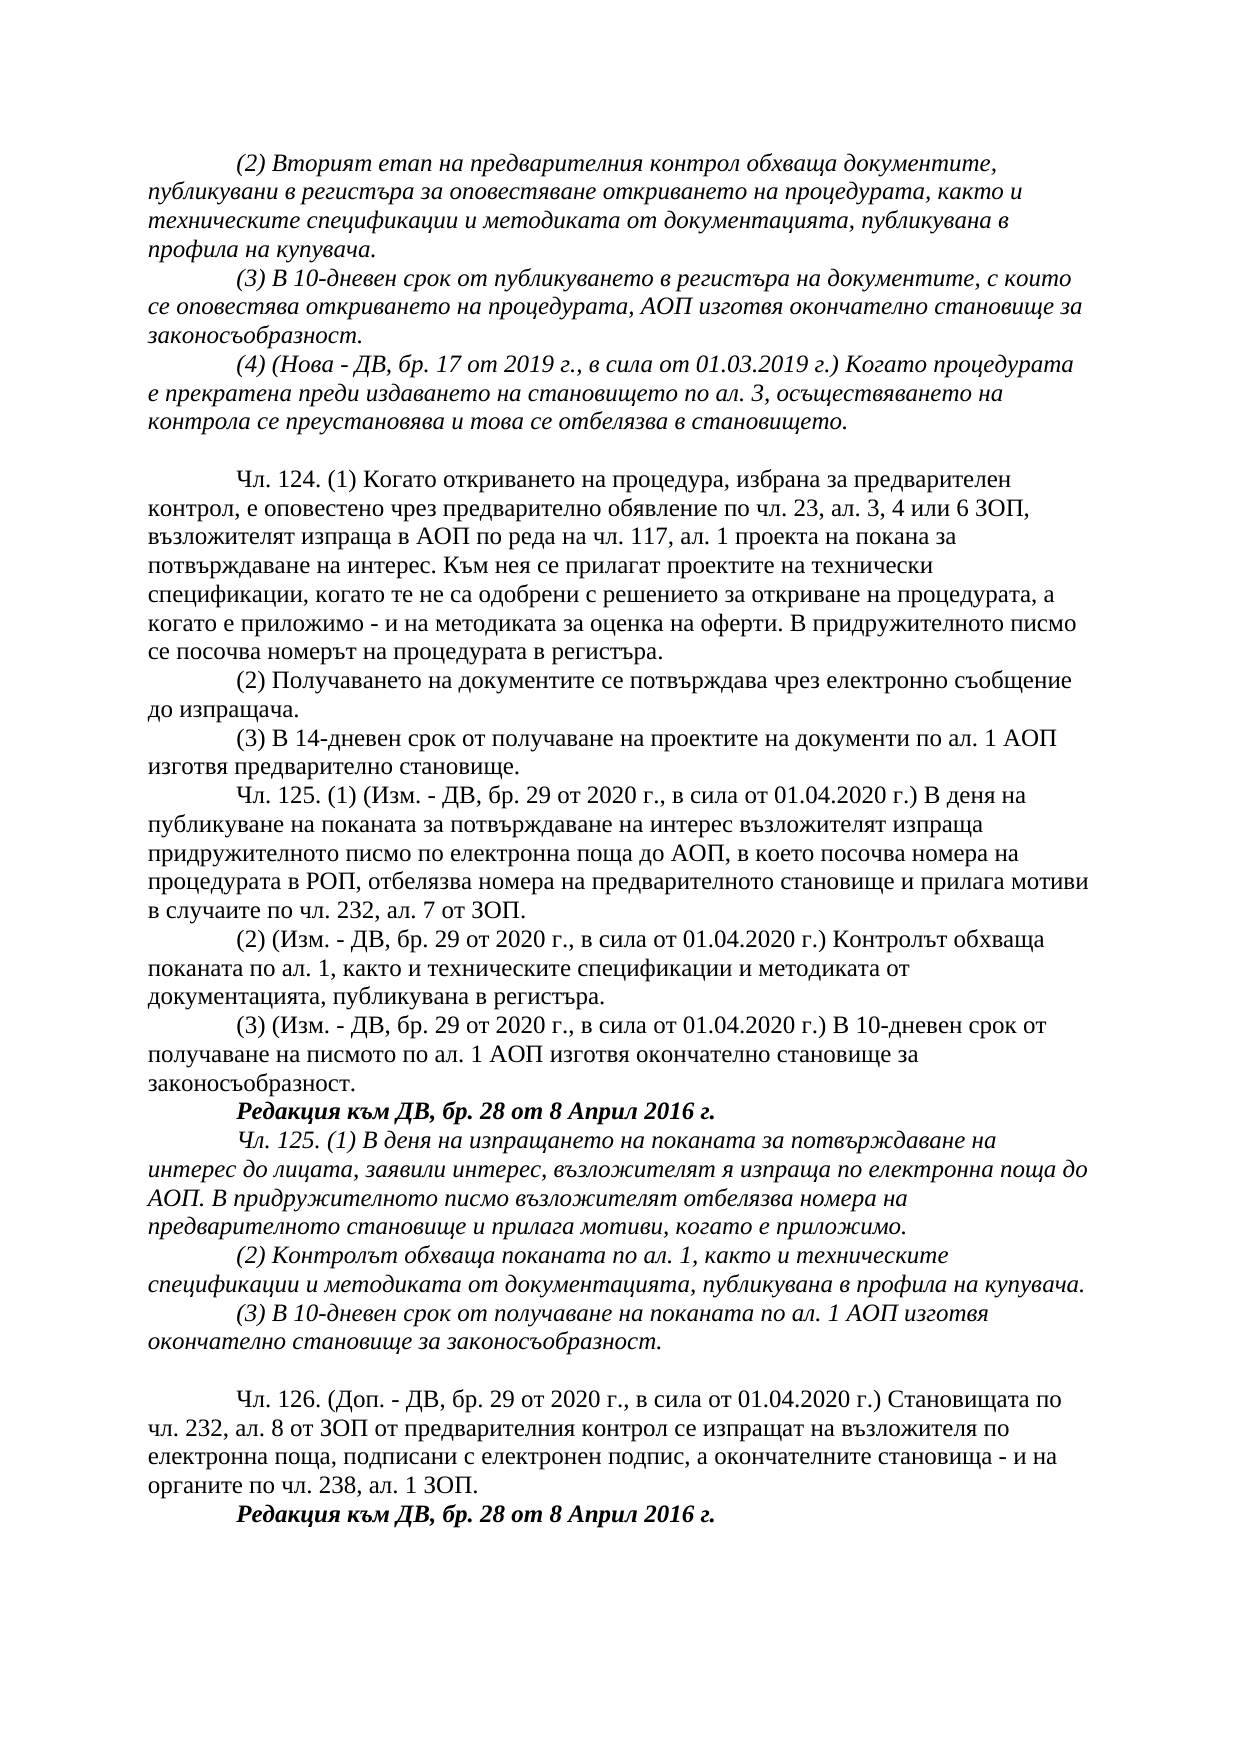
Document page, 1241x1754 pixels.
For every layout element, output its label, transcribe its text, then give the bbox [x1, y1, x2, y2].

text (3) В 14-дневен срок от получаване на проектите на документи по ал. 1 АОП изготвя предварително становище. [148, 723, 1093, 780]
text (2) Контролът обхваща поканата по ал. 1, както и техническите спецификации и методиката от документацията, публикувана в профила на купувача. [148, 1240, 1093, 1298]
text (2) Получаването на документите се потвърждава чрез електронно съобщение до изпращача. [148, 665, 1093, 723]
text (2) (Изм. - ДВ, бр. 29 от 2020 г., в сила от 01.04.2020 г.) Контролът обхваща поканата по ал. 1, както и техническите спецификации и методиката от документацията, публикувана в регистъра. [148, 924, 1093, 1010]
text (3) В 10-дневен срок от получаване на поканата по ал. 1 АОП изготвя окончателно становище за законосъобразност. [148, 1298, 1093, 1355]
text Редакция към ДВ, бр. 28 от 8 Април 2016 г. [148, 1499, 1093, 1528]
text Чл. 124. (1) Когато откриването на процедура, избрана за предварителен контрол, е оповестено чрез предварително обявление по чл. 23, ал. 3, 4 или 6 ЗОП, възложителят изпраща в АОП по реда на чл. 117, ал. 1 проекта на покана за потвърждаване на интерес. Към нея се прилагат проектите на технически спецификации, когато те не са одобрени с решението за откриване на процедурата, а когато е приложимо - и на методиката за оценка на оферти. В придружителното писмо се посочва номерът на процедурата в регистъра. [148, 464, 1093, 665]
text Чл. 125. (1) (Изм. - ДВ, бр. 29 от 2020 г., в сила от 01.04.2020 г.) В деня на публикуване на поканата за потвърждаване на интерес възложителят изпраща придружителното писмо по електронна поща до АОП, в което посочва номера на процедурата в РОП, отбелязва номера на предварителното становище и прилага мотиви в случаите по чл. 232, ал. 7 от ЗОП. [148, 780, 1093, 924]
text (2) Вторият етап на предварителния контрол обхваща документите, публикувани в регистъра за оповестяване откриването на процедурата, както и техническите спецификации и методиката от документацията, публикувана в профила на купувача. [148, 148, 1093, 263]
text (3) (Изм. - ДВ, бр. 29 от 2020 г., в сила от 01.04.2020 г.) В 10-дневен срок от получаване на писмото по ал. 1 АОП изготвя окончателно становище за законосъобразност. [148, 1010, 1093, 1096]
text Чл. 125. (1) В деня на изпращането на поканата за потвърждаване на интерес до лицата, заявили интерес, възложителят я изпраща по електронна поща до АОП. В придружителното писмо възложителят отбелязва номера на предварителното становище и прилага мотиви, когато е приложимо. [148, 1125, 1093, 1240]
text Чл. 126. (Доп. - ДВ, бр. 29 от 2020 г., в сила от 01.04.2020 г.) Становищата по чл. 232, ал. 8 от ЗОП от предварителния контрол се изпращат на възложителя по електронна поща, подписани с електронен подпис, а окончателните становища - и на органите по чл. 238, ал. 1 ЗОП. [148, 1384, 1093, 1499]
text Редакция към ДВ, бр. 28 от 8 Април 2016 г. [148, 1096, 1093, 1125]
